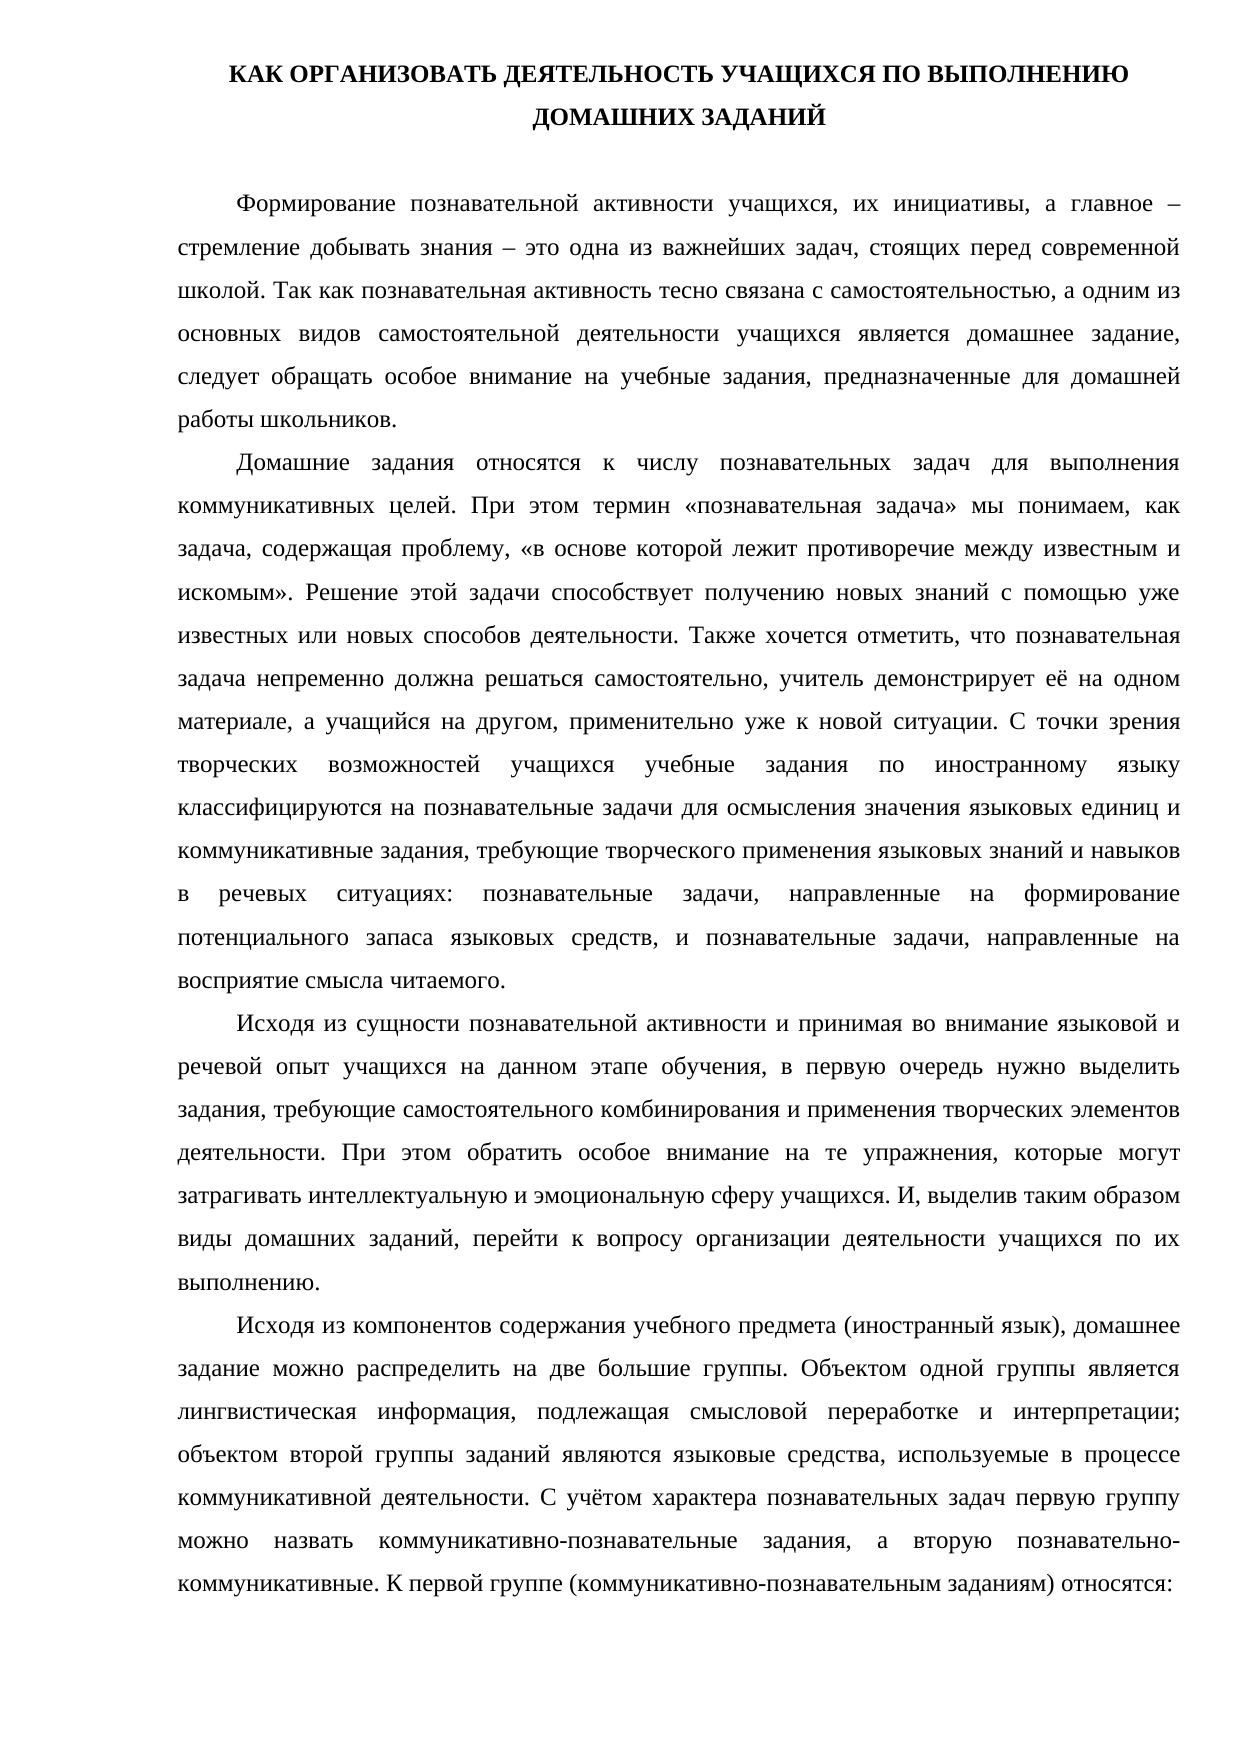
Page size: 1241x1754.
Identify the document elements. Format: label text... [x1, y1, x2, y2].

text КАК ОРГАНИЗОВАТЬ ДЕЯТЕЛЬНОСТЬ УЧАЩИХСЯ ПО ВЫПОЛНЕНИЮ ДОМАШНИХ ЗАДАНИЙ [177, 59, 1181, 131]
text Домашние задания относятся к числу познавательных задач для выполнения коммуникативных целей. При этом термин «познавательная задача» мы понимаем, как задача, содержащая проблему, «в основе которой лежит противоречие между известным и искомым». Решение этой задачи способствует получению новых знаний с помощью уже известных или новых способов деятельности. Также хочется отметить, что познавательная задача непременно должна решаться самостоятельно, учитель демонстрирует её на одном материале, а учащийся на другом, применительно уже к новой ситуации. С точки зрения творческих возможностей учащихся учебные задания по иностранному языку классифицируются на познавательные задачи для осмысления значения языковых единиц и коммуникативные задания, требующие творческого применения языковых знаний и навыков в речевых ситуациях: познавательные задачи, направленные на формирование потенциального запаса языковых средств, и познавательные задачи, направленные на восприятие смысла читаемого. [177, 447, 1181, 993]
text Формирование познавательной активности учащихся, их инициативы, а главное – стремление добывать знания – это одна из важнейших задач, стоящих перед современной школой. Так как познавательная активность тесно связана с самостоятельностью, а одним из основных видов самостоятельной деятельности учащихся является домашнее задание, следует обращать особое внимание на учебные задания, предназначенные для домашней работы школьников. [177, 188, 1181, 433]
text Исходя из компонентов содержания учебного предмета (иностранный язык), домашнее задание можно распределить на две большие группы. Объектом одной группы является лингвистическая информация, подлежащая смысловой переработке и интерпретации; объектом второй группы заданий являются языковые средства, используемые в процессе коммуникативной деятельности. С учётом характера познавательных задач первую группу можно назвать коммуникативно-познавательные задания, а вторую познавательно-коммуникативные. К первой группе (коммуникативно-познавательным заданиям) относятся: [177, 1310, 1181, 1597]
text Исходя из сущности познавательной активности и принимая во внимание языковой и речевой опыт учащихся на данном этапе обучения, в первую очередь нужно выделить задания, требующие самостоятельного комбинирования и применения творческих элементов деятельности. При этом обратить особое внимание на те упражнения, которые могут затрагивать интеллектуальную и эмоциональную сферу учащихся. И, выделив таким образом виды домашних заданий, перейти к вопросу организации деятельности учащихся по их выполнению. [177, 1008, 1181, 1295]
